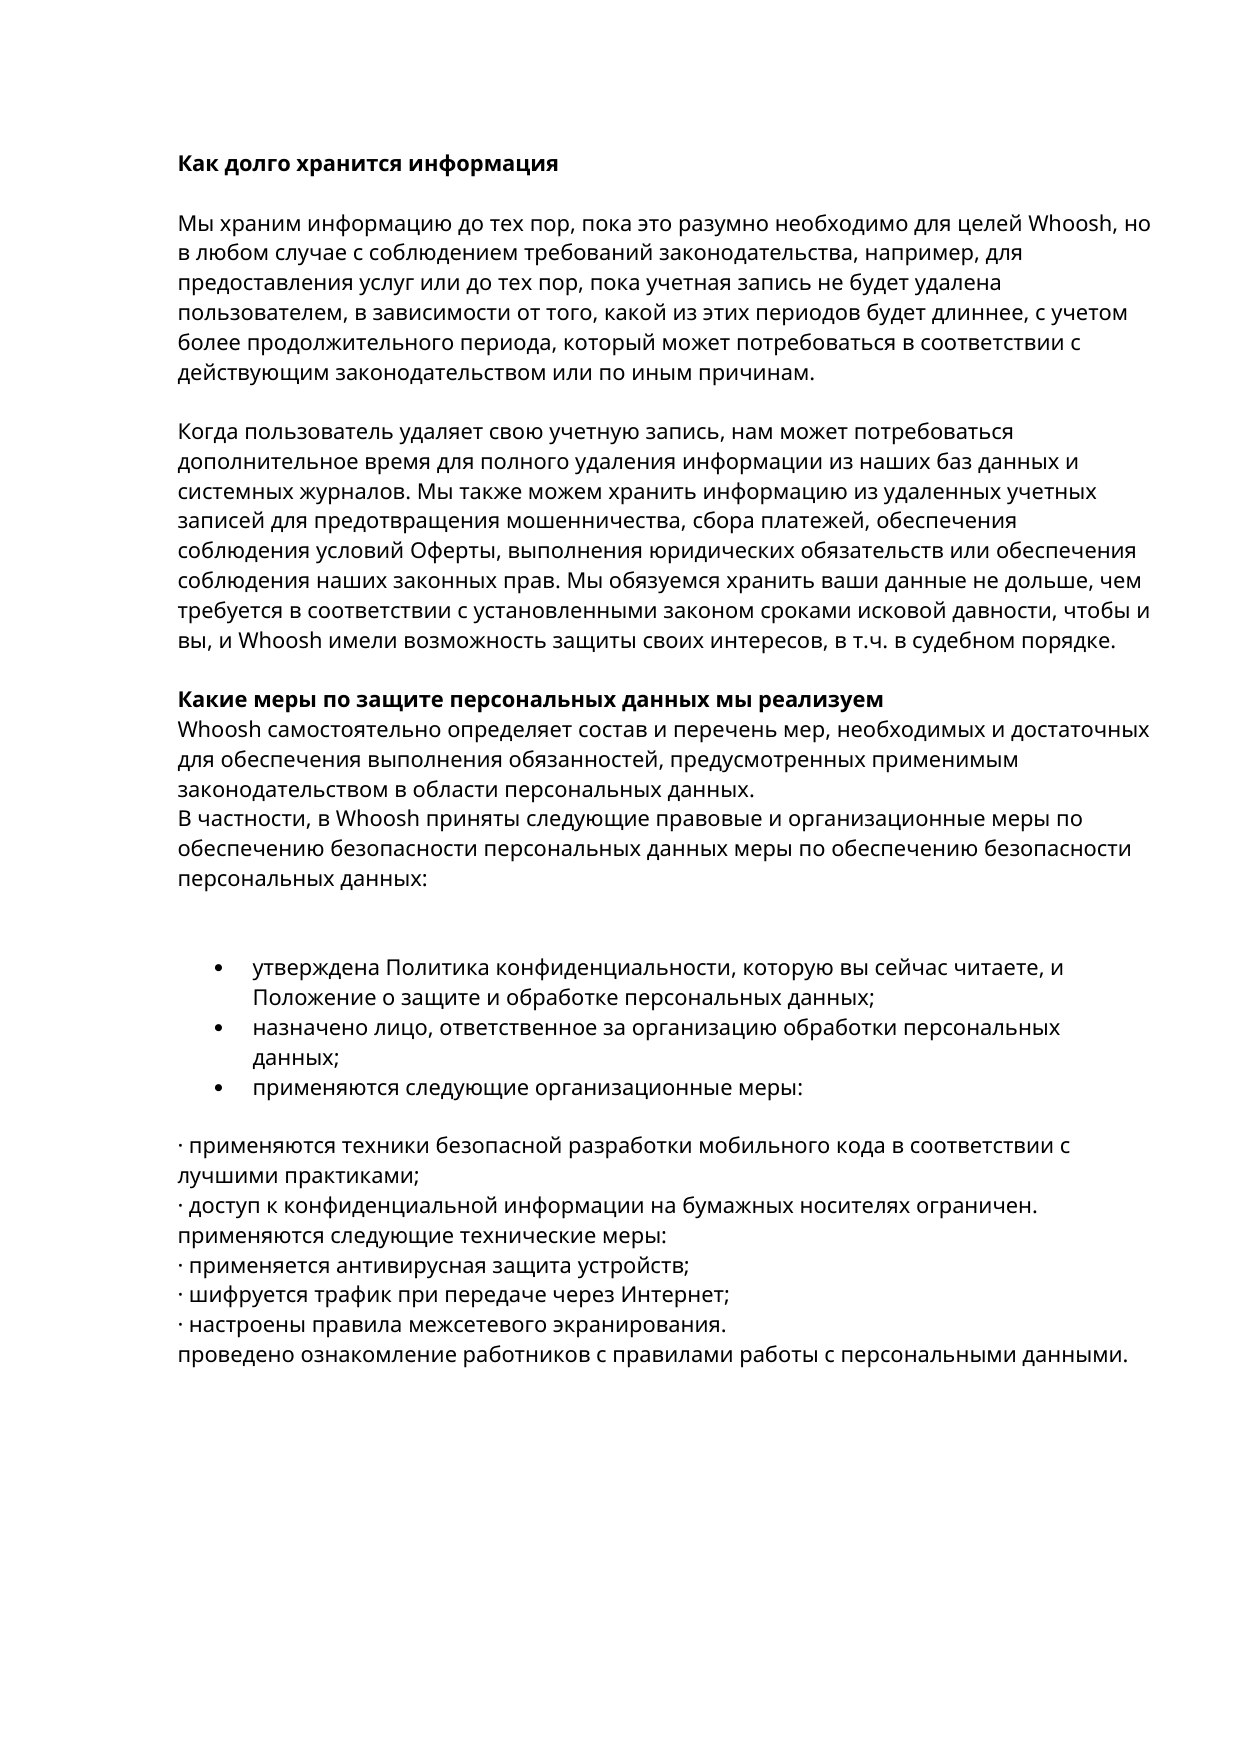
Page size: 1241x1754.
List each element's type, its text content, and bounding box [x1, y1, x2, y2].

list утверждена Политика конфиденциальности, которую вы сейчас читаете, и Положение о защите и обработке персональных данных; [215, 952, 1152, 1012]
list применяются следующие организационные меры: [215, 1072, 1152, 1101]
text · применяются техники безопасной разработки мобильного кода в соответствии с лучшими практиками; · доступ к конфиденциальной информации на бумажных носителях ограничен. применяются следующие технические меры: · применяется антивирусная защита устройств; · шифруется трафик при передаче через Интернет; · настроены правила межсетевого экранирования. проведено ознакомление работников с правилами работы с персональными данными. [177, 1131, 1152, 1369]
list назначено лицо, ответственное за организацию обработки персональных данных; [215, 1012, 1152, 1072]
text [177, 118, 1152, 923]
